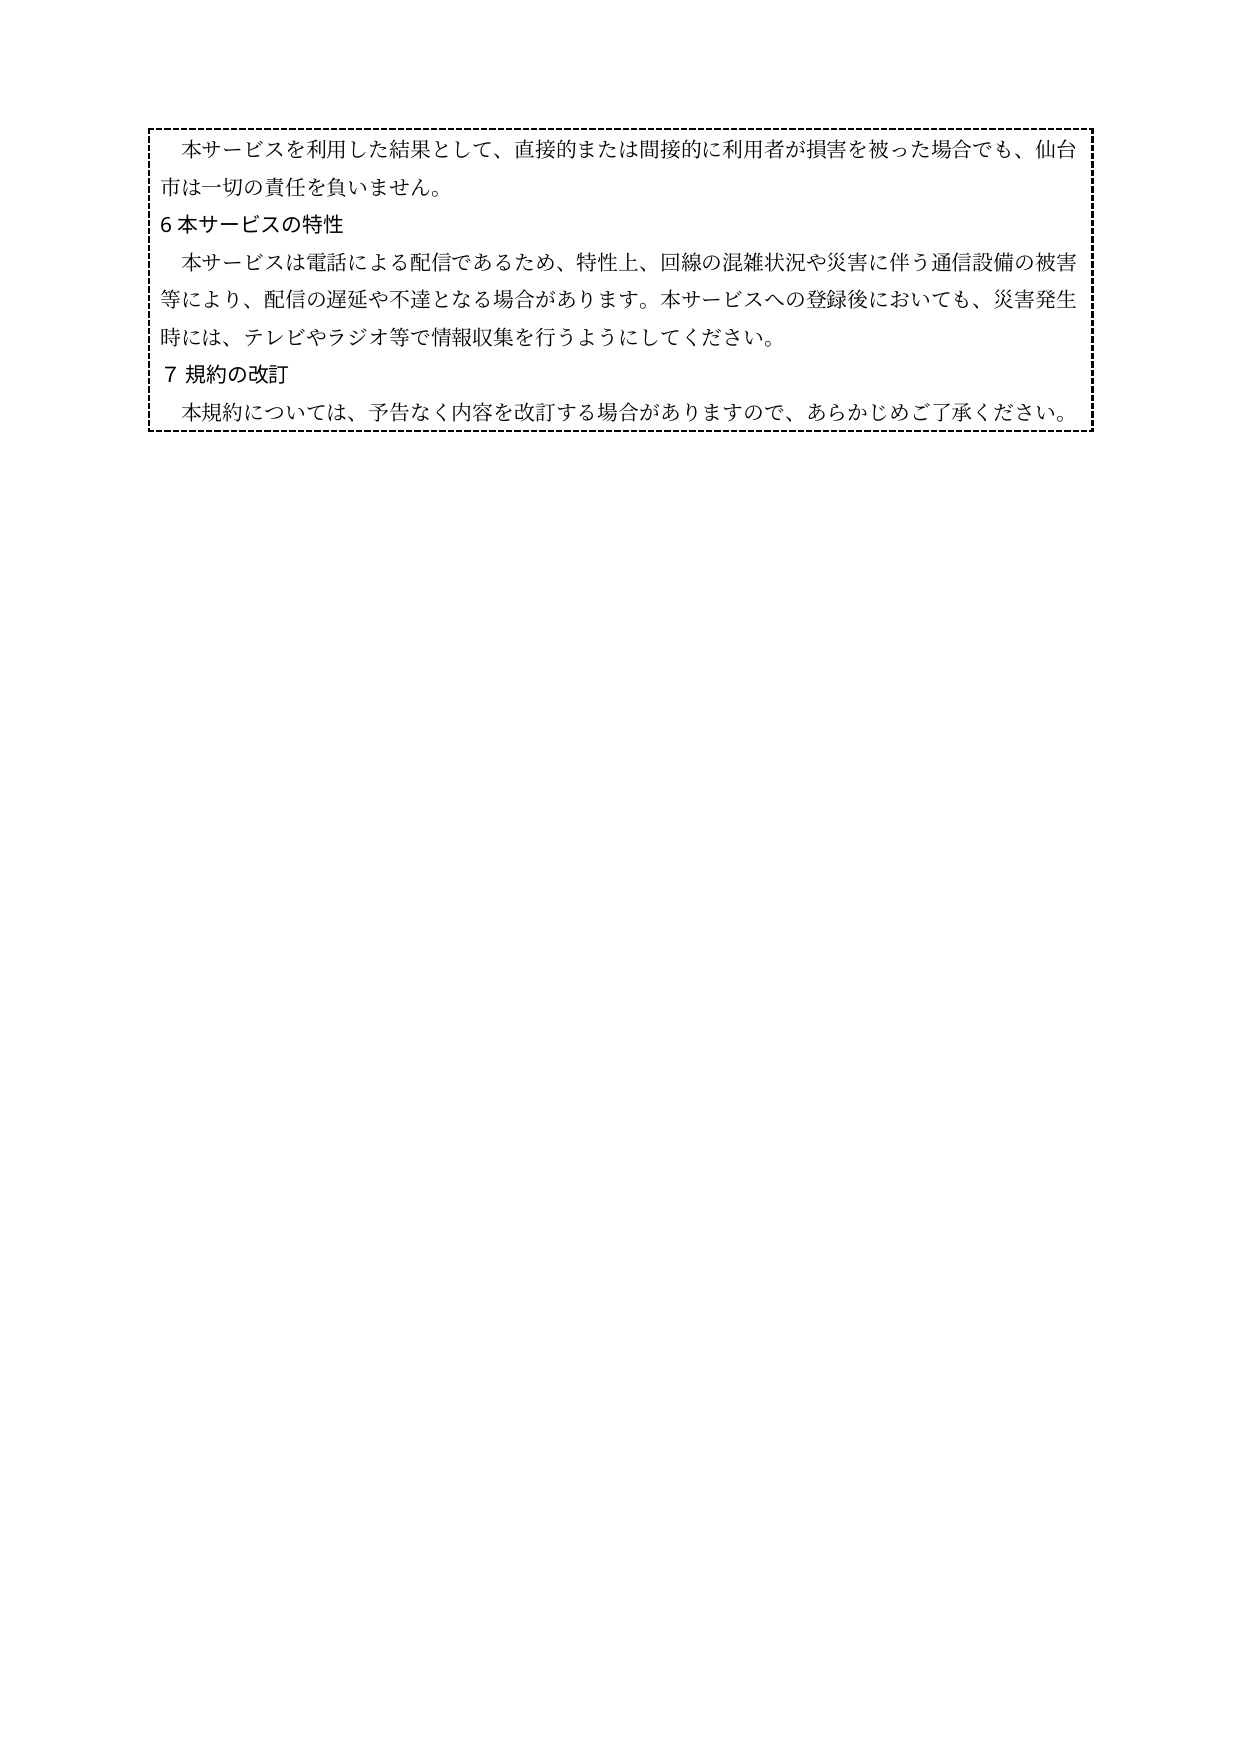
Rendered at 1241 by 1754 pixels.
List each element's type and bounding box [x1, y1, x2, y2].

table_header [149, 128, 1092, 430]
